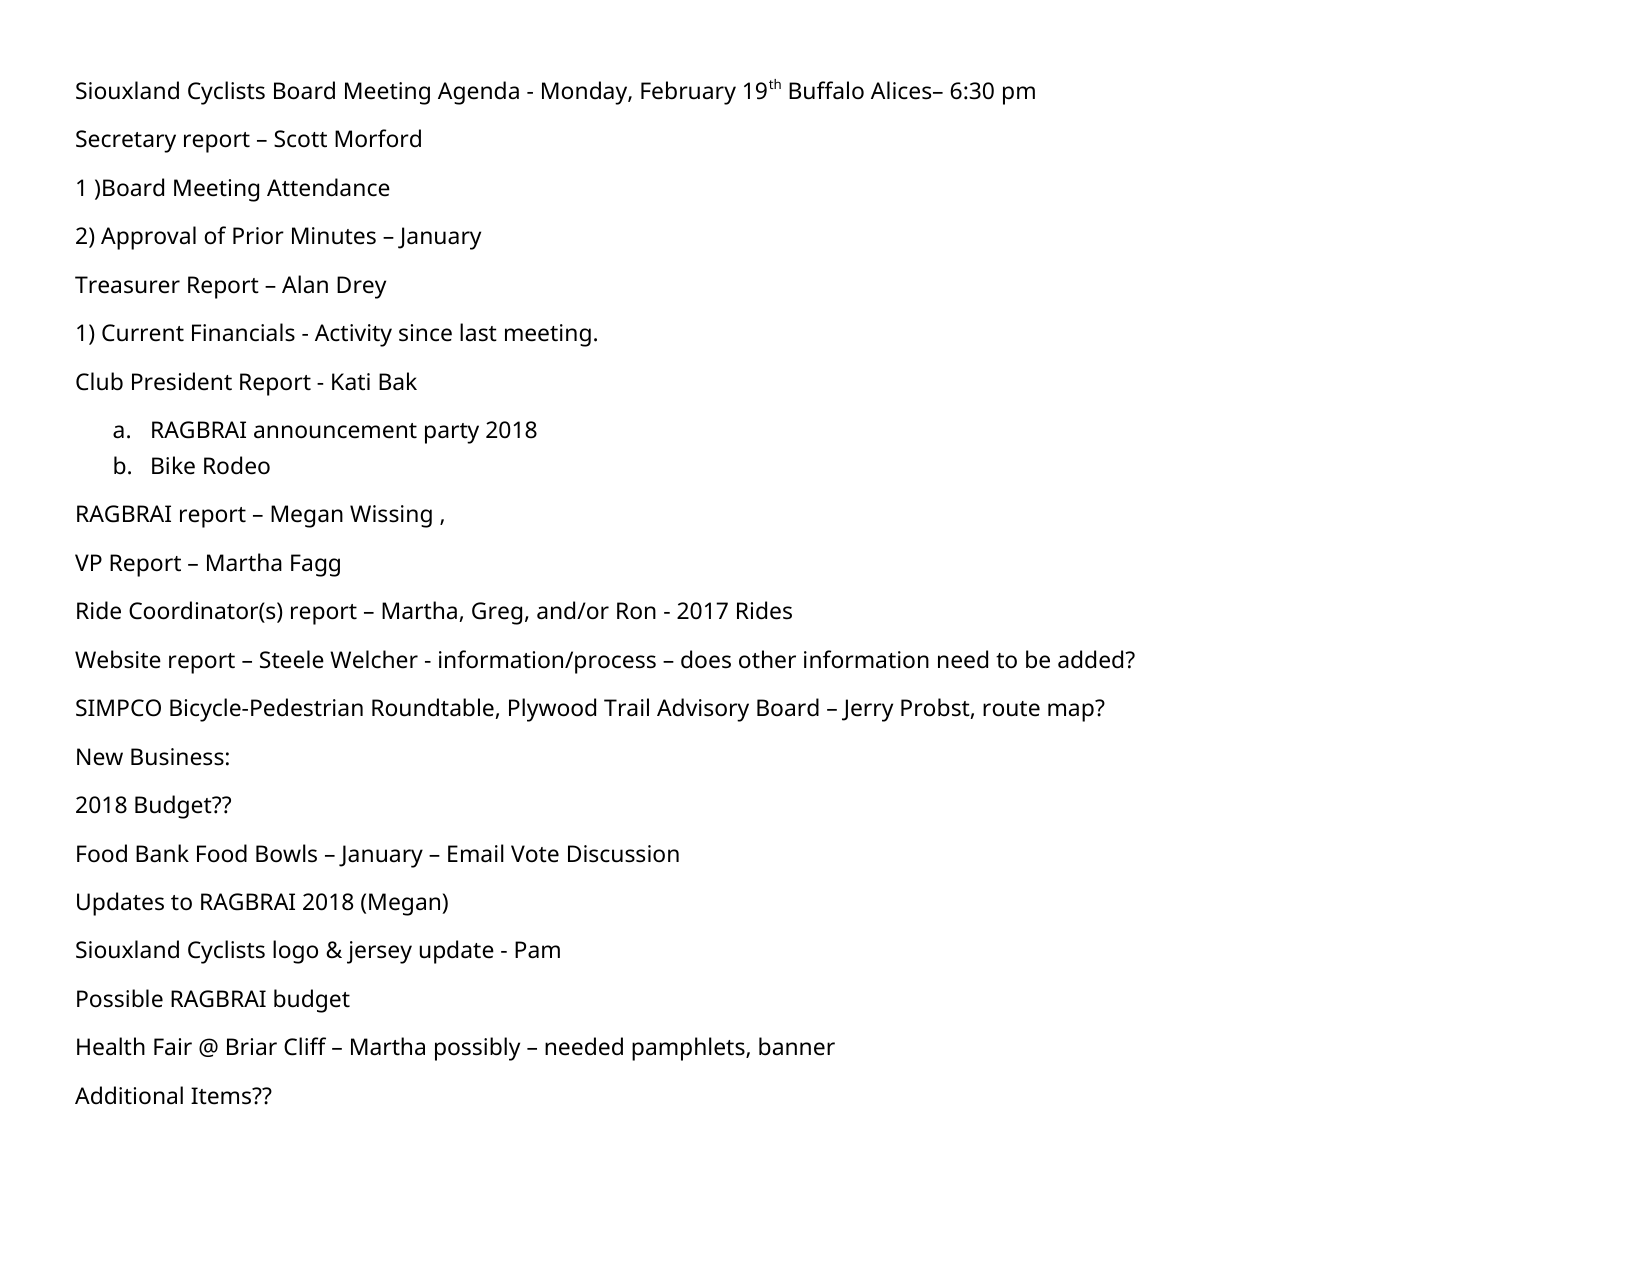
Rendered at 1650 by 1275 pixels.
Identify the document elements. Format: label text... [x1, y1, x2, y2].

text Siouxland Cyclists Board Meeting Agenda - Monday, February 19th Buffalo Alices– 6:30 pm [75, 75, 1575, 106]
text Food Bank Food Bowls – January – Email Vote Discussion [75, 837, 1575, 869]
text 2) Approval of Prior Minutes – January [75, 220, 1575, 252]
text 1) Current Financials - Activity since last meeting. [75, 317, 1575, 348]
text Updates to RAGBRAI 2018 (Megan) [75, 886, 1575, 917]
text New Business: [75, 741, 1575, 772]
text Siouxland Cyclists logo & jersey update - Pam [75, 934, 1575, 966]
text Website report – Steele Welcher - information/process – does other information need to be added? [75, 644, 1575, 675]
text SIMPCO Bicycle-Pedestrian Roundtable, Plywood Trail Advisory Board – Jerry Probst, route map? [75, 692, 1575, 723]
text VP Report – Martha Fagg [75, 547, 1575, 578]
text Ride Coordinator(s) report – Martha, Greg, and/or Ron - 2017 Rides [75, 595, 1575, 627]
text 2018 Budget?? [75, 789, 1575, 820]
text Health Fair @ Briar Cliff – Martha possibly – needed pamphlets, banner [75, 1031, 1575, 1062]
text Secretary report – Scott Morford [75, 123, 1575, 155]
text Possible RAGBRAI budget [75, 983, 1575, 1014]
text Club President Report - Kati Bak [75, 366, 1575, 397]
text Treasurer Report – Alan Drey [75, 269, 1575, 300]
text Additional Items?? [75, 1080, 1575, 1111]
list Bike Rodeo [112, 450, 1575, 481]
text RAGBRAI report – Megan Wissing , [75, 498, 1575, 530]
list RAGBRAI announcement party 2018 [112, 414, 1575, 445]
text 1 )Board Meeting Attendance [75, 172, 1575, 203]
